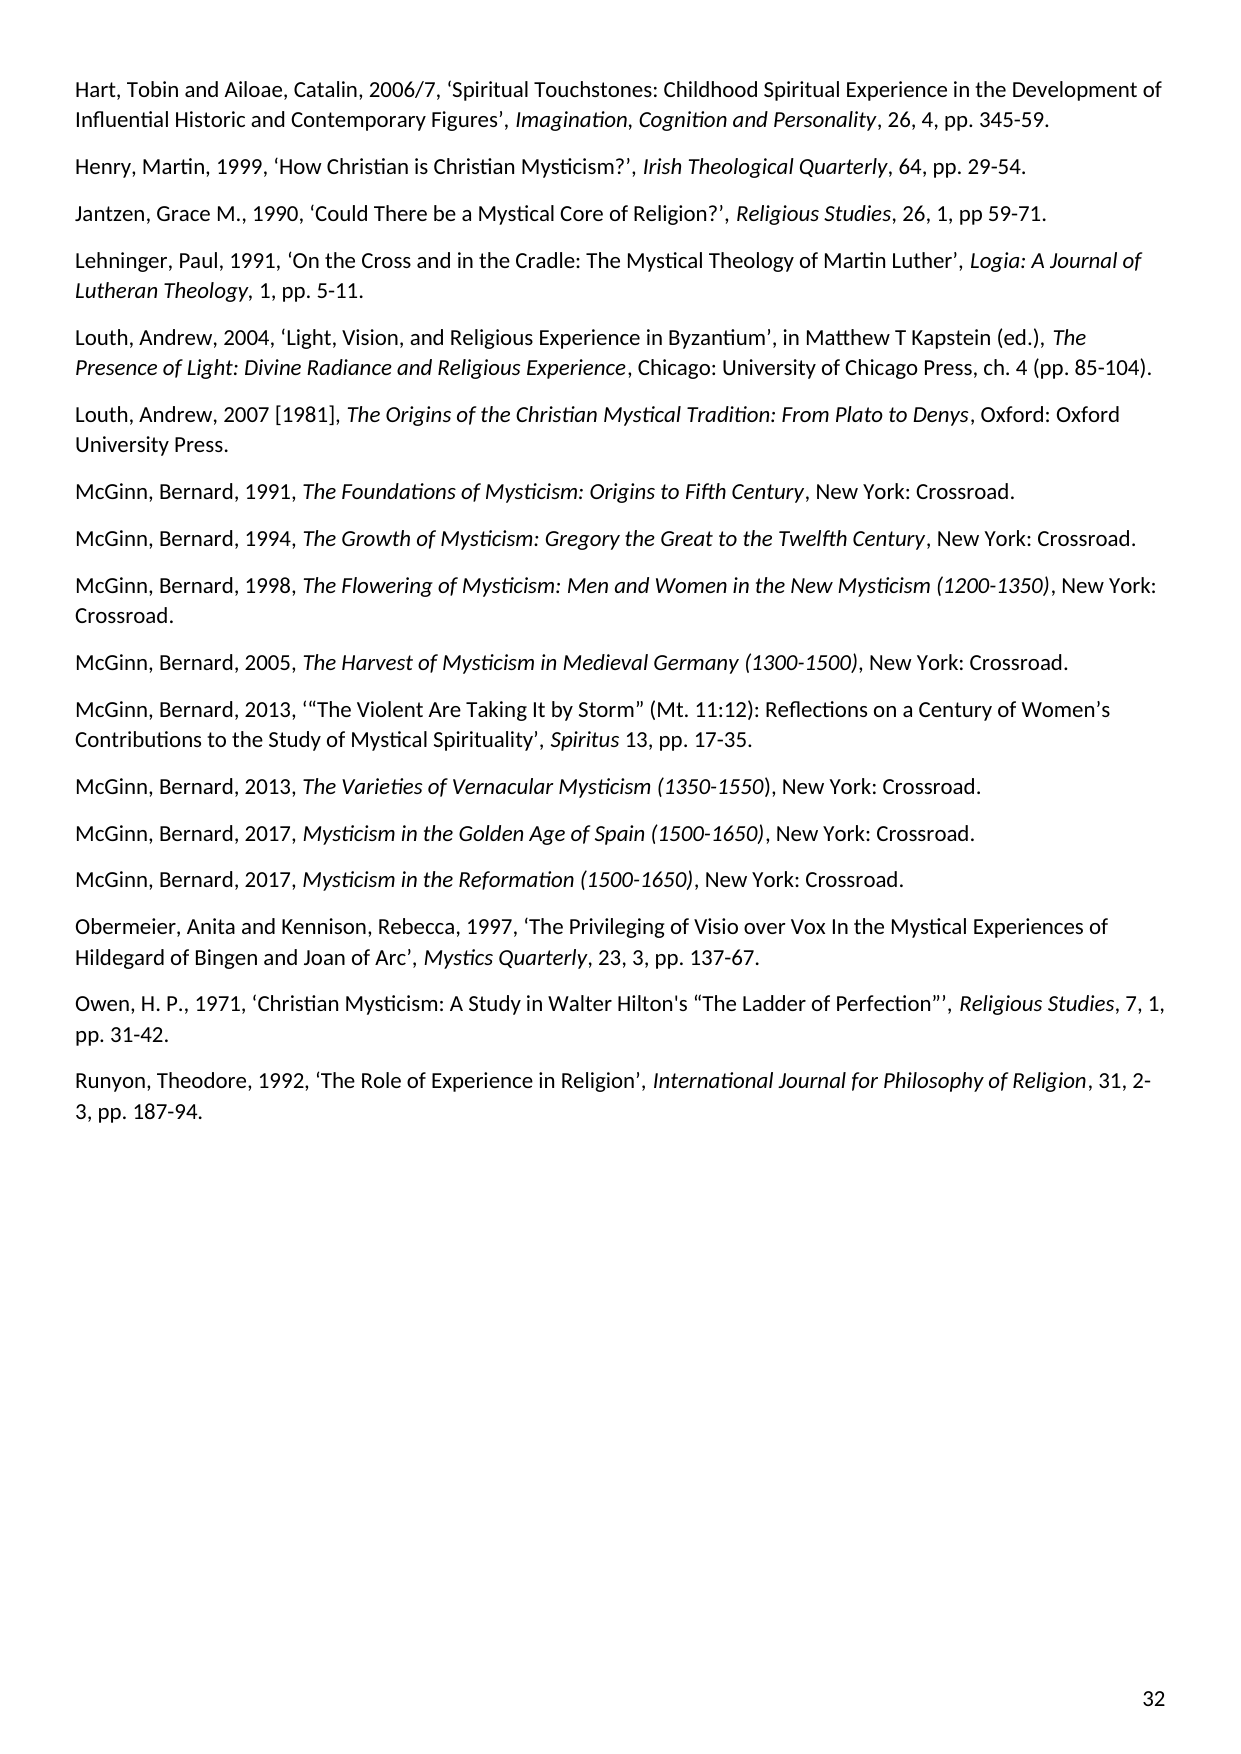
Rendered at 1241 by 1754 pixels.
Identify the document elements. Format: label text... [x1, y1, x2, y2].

text Louth, Andrew, 2007 [1981], The Origins of the Christian Mystical Tradition: From Plato to Denys, Oxford: Oxford University Press. [75, 400, 1165, 458]
text McGinn, Bernard, 2013, The Varieties of Vernacular Mysticism (1350-1550), New York: Crossroad. [75, 772, 1165, 800]
text Runyon, Theodore, 1992, ‘The Role of Experience in Religion’, International Journal for Philosophy of Religion, 31, 2-3, pp. 187-94. [75, 1067, 1165, 1125]
text McGinn, Bernard, 1994, The Growth of Mysticism: Gregory the Great to the Twelfth Century, New York: Crossroad. [75, 524, 1165, 552]
text Hart, Tobin and Ailoae, Catalin, 2006/7, ‘Spiritual Touchstones: Childhood Spiritual Experience in the Development of Influential Historic and Contemporary Figures’, Imagination, Cognition and Personality, 26, 4, pp. 345-59. [75, 75, 1165, 133]
text Obermeier, Anita and Kennison, Rebecca, 1997, ‘The Privileging of Visio over Vox In the Mystical Experiences of Hildegard of Bingen and Joan of Arc’, Mystics Quarterly, 23, 3, pp. 137-67. [75, 912, 1165, 971]
text McGinn, Bernard, 2017, Mysticism in the Reformation (1500-1650), New York: Crossroad. [75, 866, 1165, 894]
text Louth, Andrew, 2004, ‘Light, Vision, and Religious Experience in Byzantium’, in Matthew T Kapstein (ed.), The Presence of Light: Divine Radiance and Religious Experience, Chicago: University of Chicago Press, ch. 4 (pp. 85-104). [75, 323, 1165, 381]
text Henry, Martin, 1999, ‘How Christian is Christian Mysticism?’, Irish Theological Quarterly, 64, pp. 29-54. [75, 152, 1165, 180]
text McGinn, Bernard, 2017, Mysticism in the Golden Age of Spain (1500-1650), New York: Crossroad. [75, 819, 1165, 847]
text Jantzen, Grace M., 1990, ‘Could There be a Mystical Core of Religion?’, Religious Studies, 26, 1, pp 59-71. [75, 199, 1165, 227]
text McGinn, Bernard, 2013, ‘“The Violent Are Taking It by Storm” (Mt. 11:12): Reflections on a Century of Women’s Contributions to the Study of Mystical Spirituality’, Spiritus 13, pp. 17-35. [75, 695, 1165, 753]
text McGinn, Bernard, 2005, The Harvest of Mysticism in Medieval Germany (1300-1500), New York: Crossroad. [75, 648, 1165, 676]
text McGinn, Bernard, 1991, The Foundations of Mysticism: Origins to Fifth Century, New York: Crossroad. [75, 477, 1165, 505]
text Owen, H. P., 1971, ‘Christian Mysticism: A Study in Walter Hilton's “The Ladder of Perfection”’, Religious Studies, 7, 1, pp. 31-42. [75, 989, 1165, 1048]
text McGinn, Bernard, 1998, The Flowering of Mysticism: Men and Women in the New Mysticism (1200-1350), New York: Crossroad. [75, 571, 1165, 629]
text Lehninger, Paul, 1991, ‘On the Cross and in the Cradle: The Mystical Theology of Martin Luther’, Logia: A Journal of Lutheran Theology, 1, pp. 5-11. [75, 246, 1165, 304]
